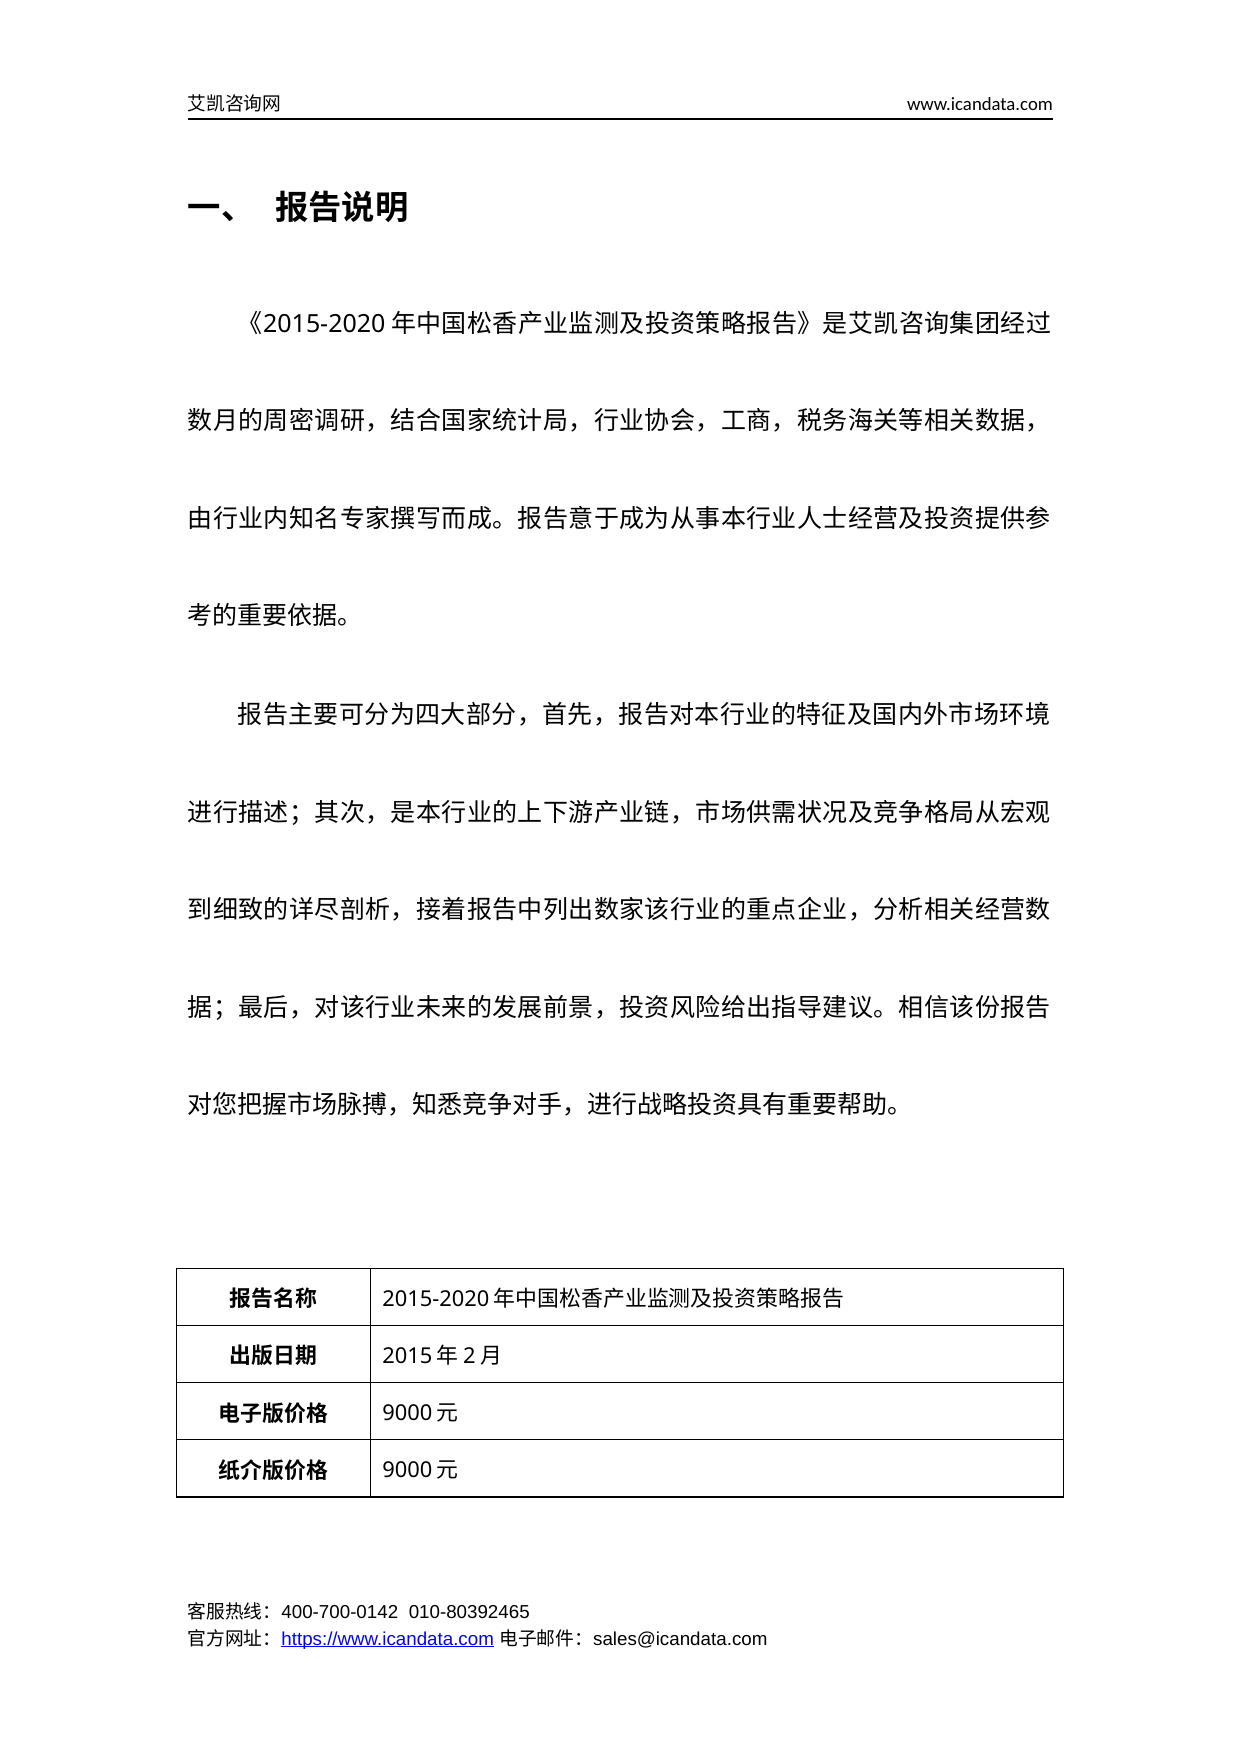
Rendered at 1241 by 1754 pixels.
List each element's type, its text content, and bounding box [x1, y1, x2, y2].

table_header 2015-2020年中国松香产业监测及投资策略报告 [371, 1269, 1063, 1325]
table_cell 2015年2月 [371, 1326, 1063, 1382]
table_cell 出版日期 [177, 1326, 370, 1382]
text 报告主要可分为四大部分，首先，报告对本行业的特征及国内外市场环境进行描述；其次，是本行业的上下游产业链，市场供需状况及竞争格局从宏观到细致的详尽剖析，接着报告中列出数家该行业的重点企业，分析相关经营数据；最后，对该行业未来的发展前景，投资风险给出指导建议。相信该份报告对您把握市场脉搏，知悉竞争对手，进行战略投资具有重要帮助。 [187, 681, 1053, 1136]
table_cell 9000元 [371, 1440, 1063, 1496]
table_header 报告名称 [177, 1269, 370, 1325]
table_cell 电子版价格 [177, 1383, 370, 1439]
table_cell 9000元 [371, 1383, 1063, 1439]
subtitle 报告说明 [187, 172, 1053, 237]
text 《2015-2020年中国松香产业监测及投资策略报告》是艾凯咨询集团经过数月的周密调研，结合国家统计局，行业协会，工商，税务海关等相关数据，由行业内知名专家撰写而成。报告意于成为从事本行业人士经营及投资提供参考的重要依据。 [187, 289, 1053, 646]
table_cell 纸介版价格 [177, 1440, 370, 1496]
